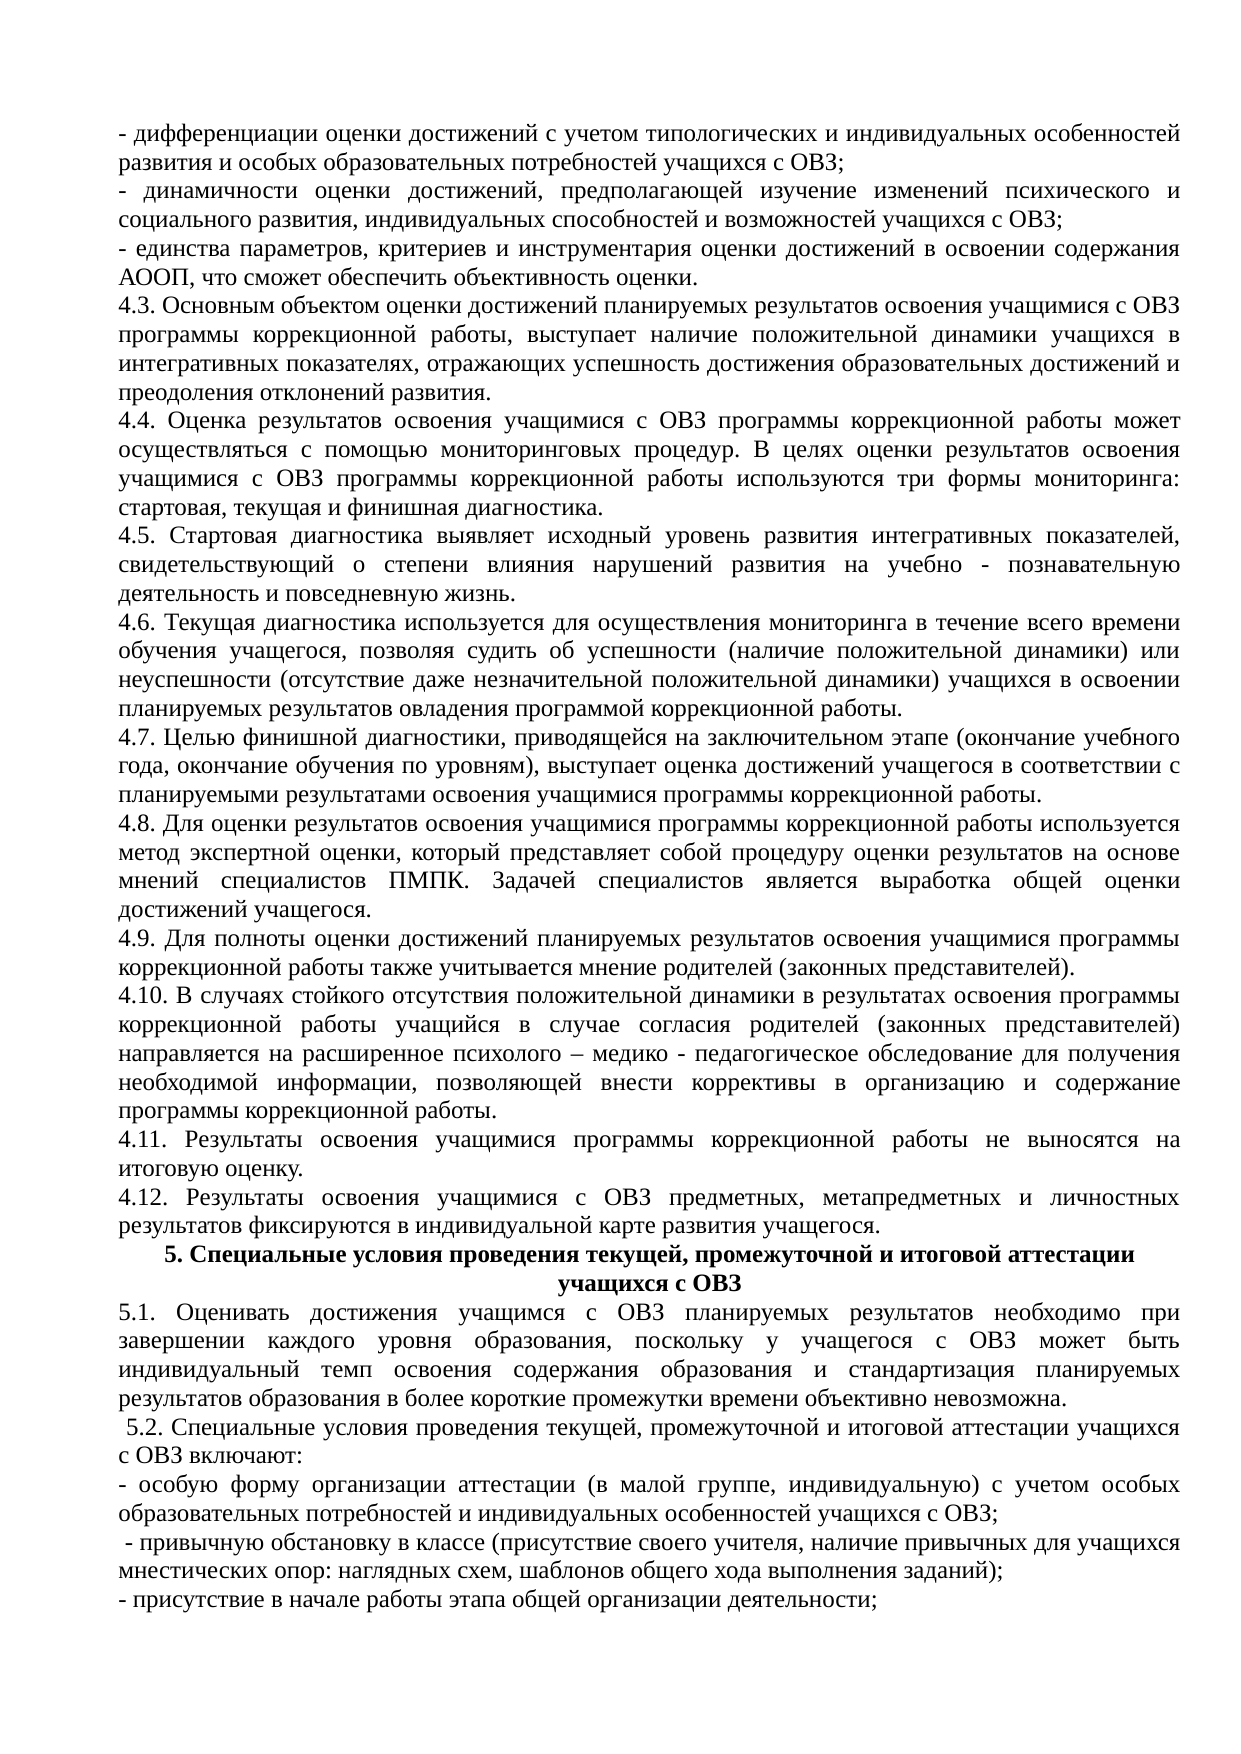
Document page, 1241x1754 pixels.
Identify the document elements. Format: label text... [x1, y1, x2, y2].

text 5.1. Оценивать достижения учащимся с ОВЗ планируемых результатов необходимо при завершении каждого уровня образования, поскольку у учащегося с ОВЗ может быть индивидуальный темп освоения содержания образования и стандартизация планируемых результатов образования в более короткие промежутки времени объективно невозможна. [118, 1297, 1181, 1412]
text 4.12. Результаты освоения учащимися с ОВЗ предметных, метапредметных и личностных результатов фиксируются в индивидуальной карте развития учащегося. [118, 1182, 1181, 1239]
text 5. Специальные условия проведения текущей, промежуточной и итоговой аттестации учащихся с ОВЗ [118, 1239, 1181, 1297]
text - дифференциации оценки достижений с учетом типологических и индивидуальных особенностей развития и особых образовательных потребностей учащихся с ОВЗ; [118, 118, 1181, 176]
text 4.5. Стартовая диагностика выявляет исходный уровень развития интегративных показателей, свидетельствующий о степени влияния нарушений развития на учебно - познавательную деятельность и повседневную жизнь. [118, 521, 1181, 607]
text - присутствие в начале работы этапа общей организации деятельности; [118, 1584, 1181, 1613]
text 4.10. В случаях стойкого отсутствия положительной динамики в результатах освоения программы коррекционной работы учащийся в случае согласия родителей (законных представителей) направляется на расширенное психолого – медико - педагогическое обследование для получения необходимой информации, позволяющей внести коррективы в организацию и содержание программы коррекционной работы. [118, 981, 1181, 1124]
text 4.3. Основным объектом оценки достижений планируемых результатов освоения учащимися с ОВЗ программы коррекционной работы, выступает наличие положительной динамики учащихся в интегративных показателях, отражающих успешность достижения образовательных достижений и преодоления отклонений развития. [118, 291, 1181, 406]
text 4.11. Результаты освоения учащимися программы коррекционной работы не выносятся на итоговую оценку. [118, 1124, 1181, 1182]
text 4.9. Для полноты оценки достижений планируемых результатов освоения учащимися программы коррекционной работы также учитывается мнение родителей (законных представителей). [118, 923, 1181, 981]
text 4.4. Оценка результатов освоения учащимися с ОВЗ программы коррекционной работы может осуществляться с помощью мониторинговых процедур. В целях оценки результатов освоения учащимися с ОВЗ программы коррекционной работы используются три формы мониторинга: стартовая, текущая и финишная диагностика. [118, 406, 1181, 521]
text - единства параметров, критериев и инструментария оценки достижений в освоении содержания АООП, что сможет обеспечить объективность оценки. [118, 233, 1181, 291]
text 4.6. Текущая диагностика используется для осуществления мониторинга в течение всего времени обучения учащегося, позволяя судить об успешности (наличие положительной динамики) или неуспешности (отсутствие даже незначительной положительной динамики) учащихся в освоении планируемых результатов овладения программой коррекционной работы. [118, 607, 1181, 722]
text 5.2. Специальные условия проведения текущей, промежуточной и итоговой аттестации учащихся с ОВЗ включают: [118, 1412, 1181, 1469]
text - динамичности оценки достижений, предполагающей изучение изменений психического и социального развития, индивидуальных способностей и возможностей учащихся с ОВЗ; [118, 176, 1181, 233]
text 4.8. Для оценки результатов освоения учащимися программы коррекционной работы используется метод экспертной оценки, который представляет собой процедуру оценки результатов на основе мнений специалистов ПМПК. Задачей специалистов является выработка общей оценки достижений учащегося. [118, 808, 1181, 923]
text - особую форму организации аттестации (в малой группе, индивидуальную) с учетом особых образовательных потребностей и индивидуальных особенностей учащихся с ОВЗ; [118, 1469, 1181, 1527]
text 4.7. Целью финишной диагностики, приводящейся на заключительном этапе (окончание учебного года, окончание обучения по уровням), выступает оценка достижений учащегося в соответствии с планируемыми результатами освоения учащимися программы коррекционной работы. [118, 722, 1181, 808]
text - привычную обстановку в классе (присутствие своего учителя, наличие привычных для учащихся мнестических опор: наглядных схем, шаблонов общего хода выполнения заданий); [118, 1527, 1181, 1584]
